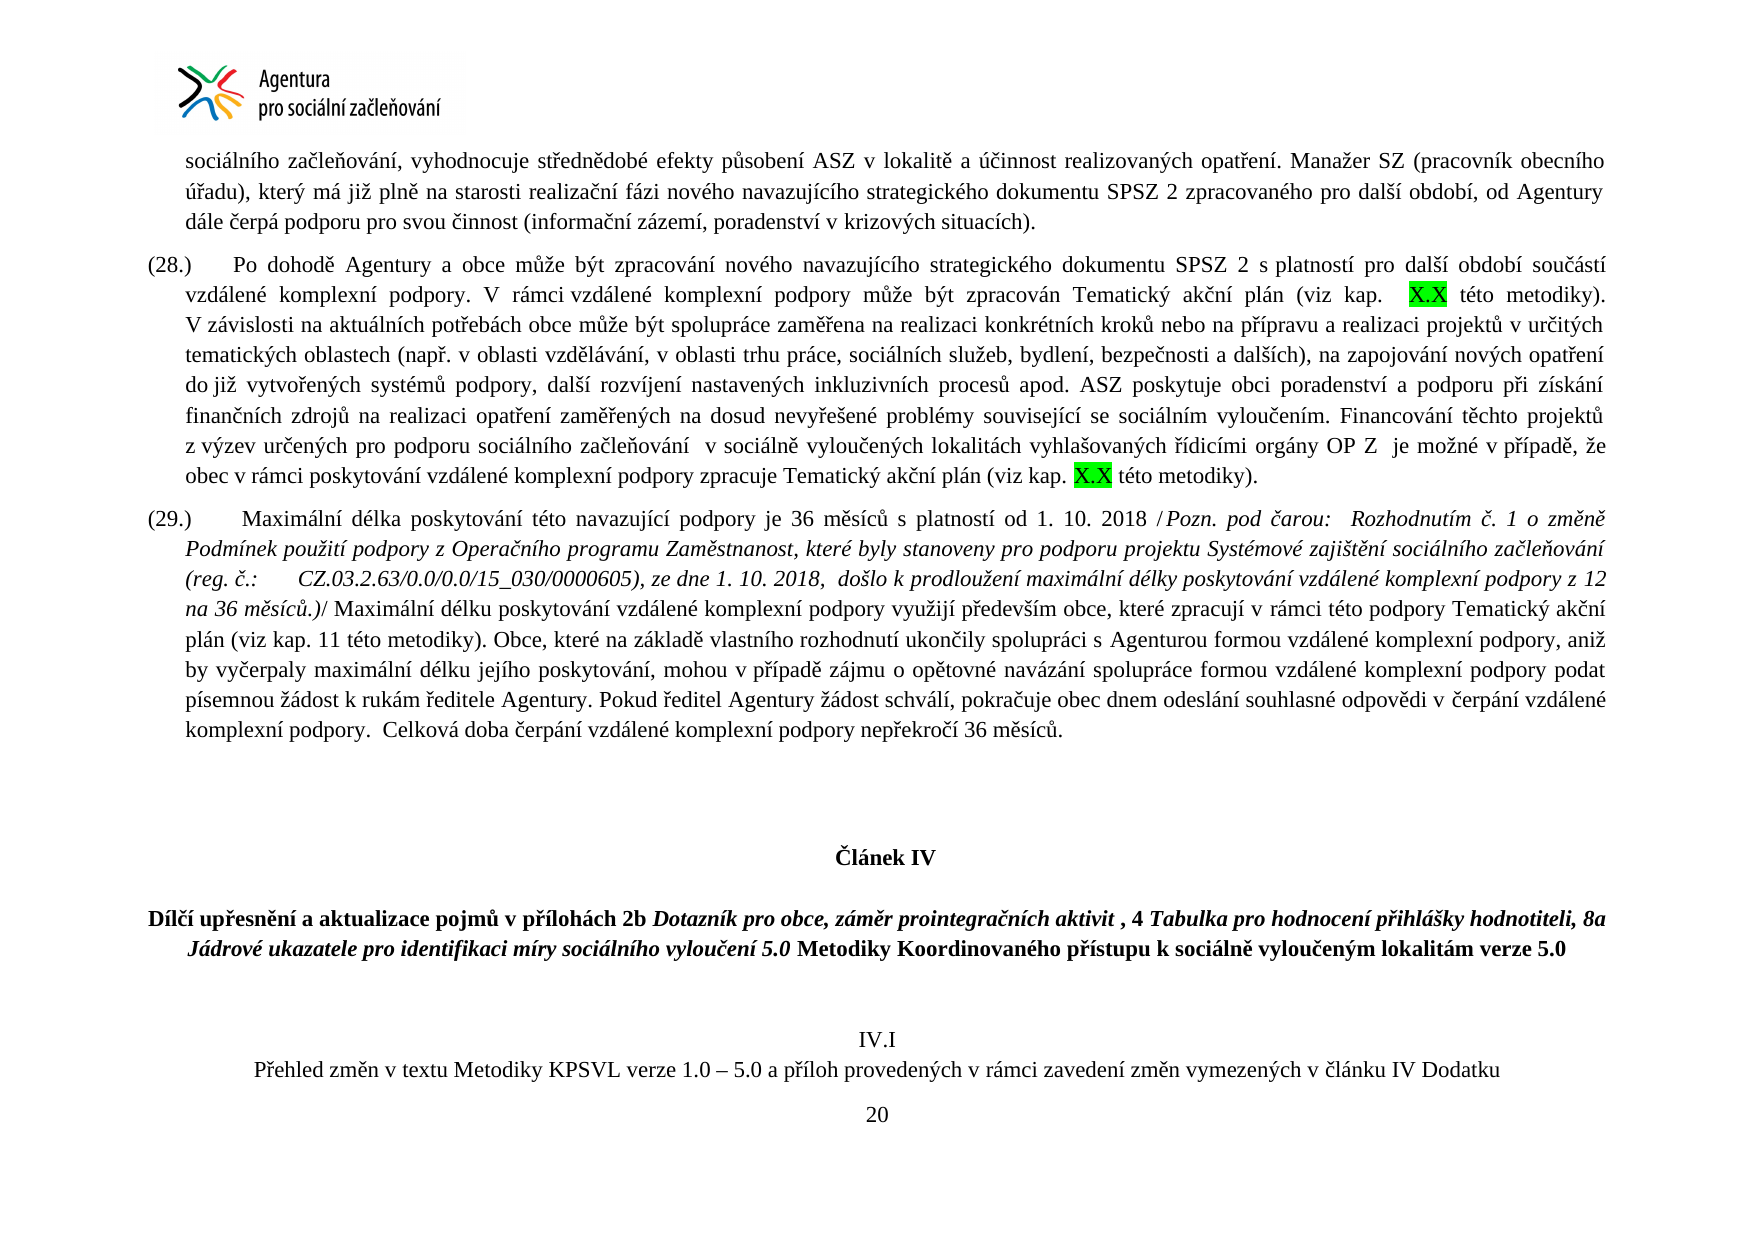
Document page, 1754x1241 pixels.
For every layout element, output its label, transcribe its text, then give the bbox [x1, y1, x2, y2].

text Článek IV [148, 844, 1606, 871]
text IV.I [148, 1026, 1606, 1052]
text Dílčí upřesnění a aktualizace pojmů v přílohách 2b Dotazník pro obce, záměr prointegračních aktivit , 4 Tabulka pro hodnocení přihlášky hodnotiteli, 8a Jádrové ukazatele pro identifikaci míry sociálního vyloučení 5.0 Metodiky Koordinovaného přístupu k sociálně vyloučeným lokalitám verze 5.0 [148, 905, 1606, 961]
picture [153, 51, 466, 135]
list Maximální délka poskytování této navazující podpory je 36 měsíců s platností od 1. 10. 2018 /Pozn. pod čarou: Rozhodnutím č. 1 o změně Podmínek použití podpory z Operačního programu Zaměstnanost, které byly stanoveny pro podporu projektu Systémové zajištění sociálního začleňování (reg. č.: CZ.03.2.63/0.0/0.0/15_030/0000605), ze dne 1. 10. 2018, došlo k prodloužení maximální délky poskytování vzdálené komplexní podpory z 12 na 36 měsíců.)/ Maximální délku poskytování vzdálené komplexní podpory využijí především obce, které zpracují v rámci této podpory Tematický akční plán (viz kap. 11 této metodiky). Obce, které na základě vlastního rozhodnutí ukončily spolupráci s Agenturou formou vzdálené komplexní podpory, aniž by vyčerpaly maximální délku jejího poskytování, mohou v případě zájmu o opětovné navázání spolupráce formou vzdálené komplexní podpory podat písemnou žádost k rukám ředitele Agentury. Pokud ředitel Agentury žádost schválí, pokračuje obec dnem odeslání souhlasné odpovědi v čerpání vzdálené komplexní podpory. Celková doba čerpání vzdálené komplexní podpory nepřekročí 36 měsíců. [148, 505, 1606, 743]
list Po dohodě Agentury a obce může být zpracování nového navazujícího strategického dokumentu SPSZ 2 s platností pro další období součástí vzdálené komplexní podpory. V rámci vzdálené komplexní podpory může být zpracován Tematický akční plán (viz kap. X.X této metodiky). V závislosti na aktuálních potřebách obce může být spolupráce zaměřena na realizaci konkrétních kroků nebo na přípravu a realizaci projektů v určitých tematických oblastech (např. v oblasti vzdělávání, v oblasti trhu práce, sociálních služeb, bydlení, bezpečnosti a dalších), na zapojování nových opatření do již vytvořených systémů podpory, další rozvíjení nastavených inkluzivních procesů apod. ASZ poskytuje obci poradenství a podporu při získání finančních zdrojů na realizaci opatření zaměřených na dosud nevyřešené problémy související se sociálním vyloučením. Financování těchto projektů z výzev určených pro podporu sociálního začleňování v sociálně vyloučených lokalitách vyhlašovaných řídicími orgány OP Z je možné v případě, že obec v rámci poskytování vzdálené komplexní podpory zpracuje Tematický akční plán (viz kap. X.X této metodiky). [148, 251, 1606, 488]
text Přehled změn v textu Metodiky KPSVL verze 1.0 – 5.0 a příloh provedených v rámci zavedení změn vymezených v článku IV Dodatku [148, 1056, 1606, 1082]
